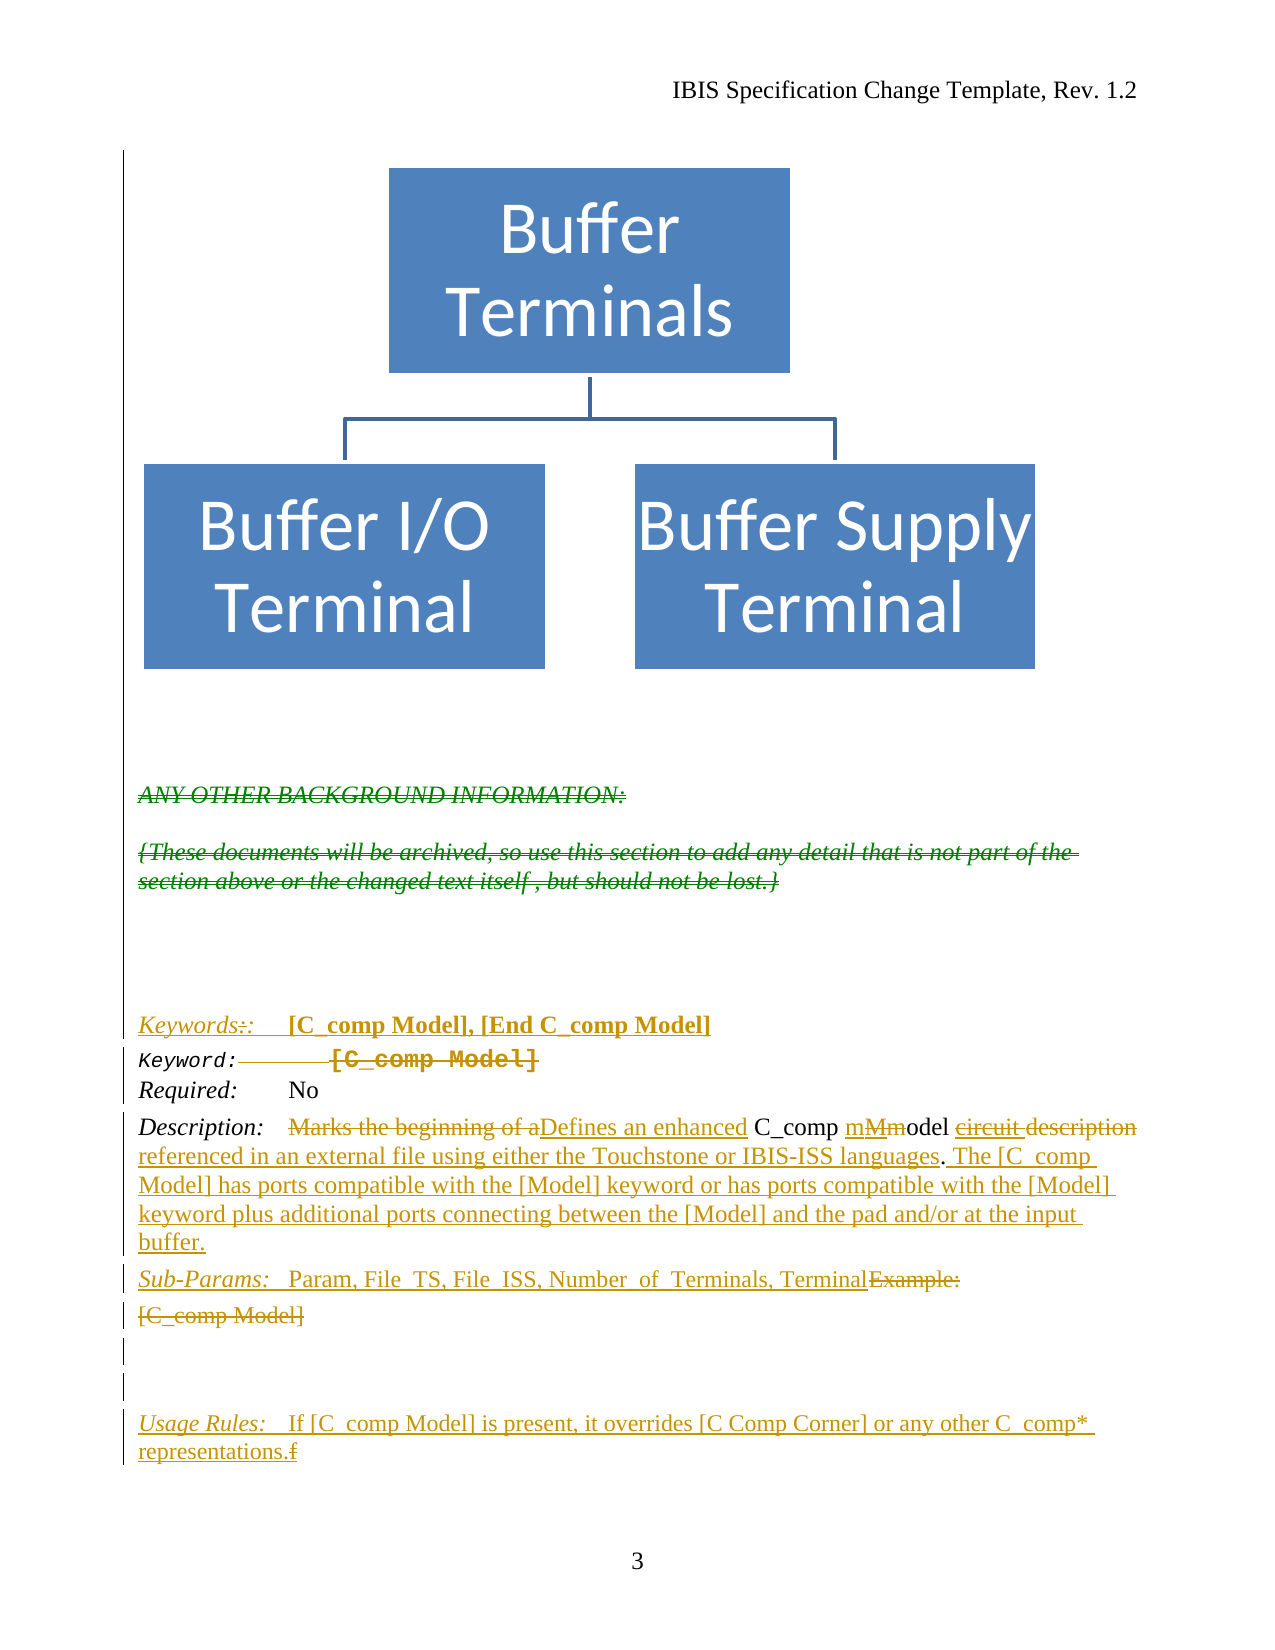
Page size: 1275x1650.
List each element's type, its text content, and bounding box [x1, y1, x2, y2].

text Required: No [138, 1075, 1137, 1104]
text Description: C_comp odel . [138, 1112, 1137, 1256]
